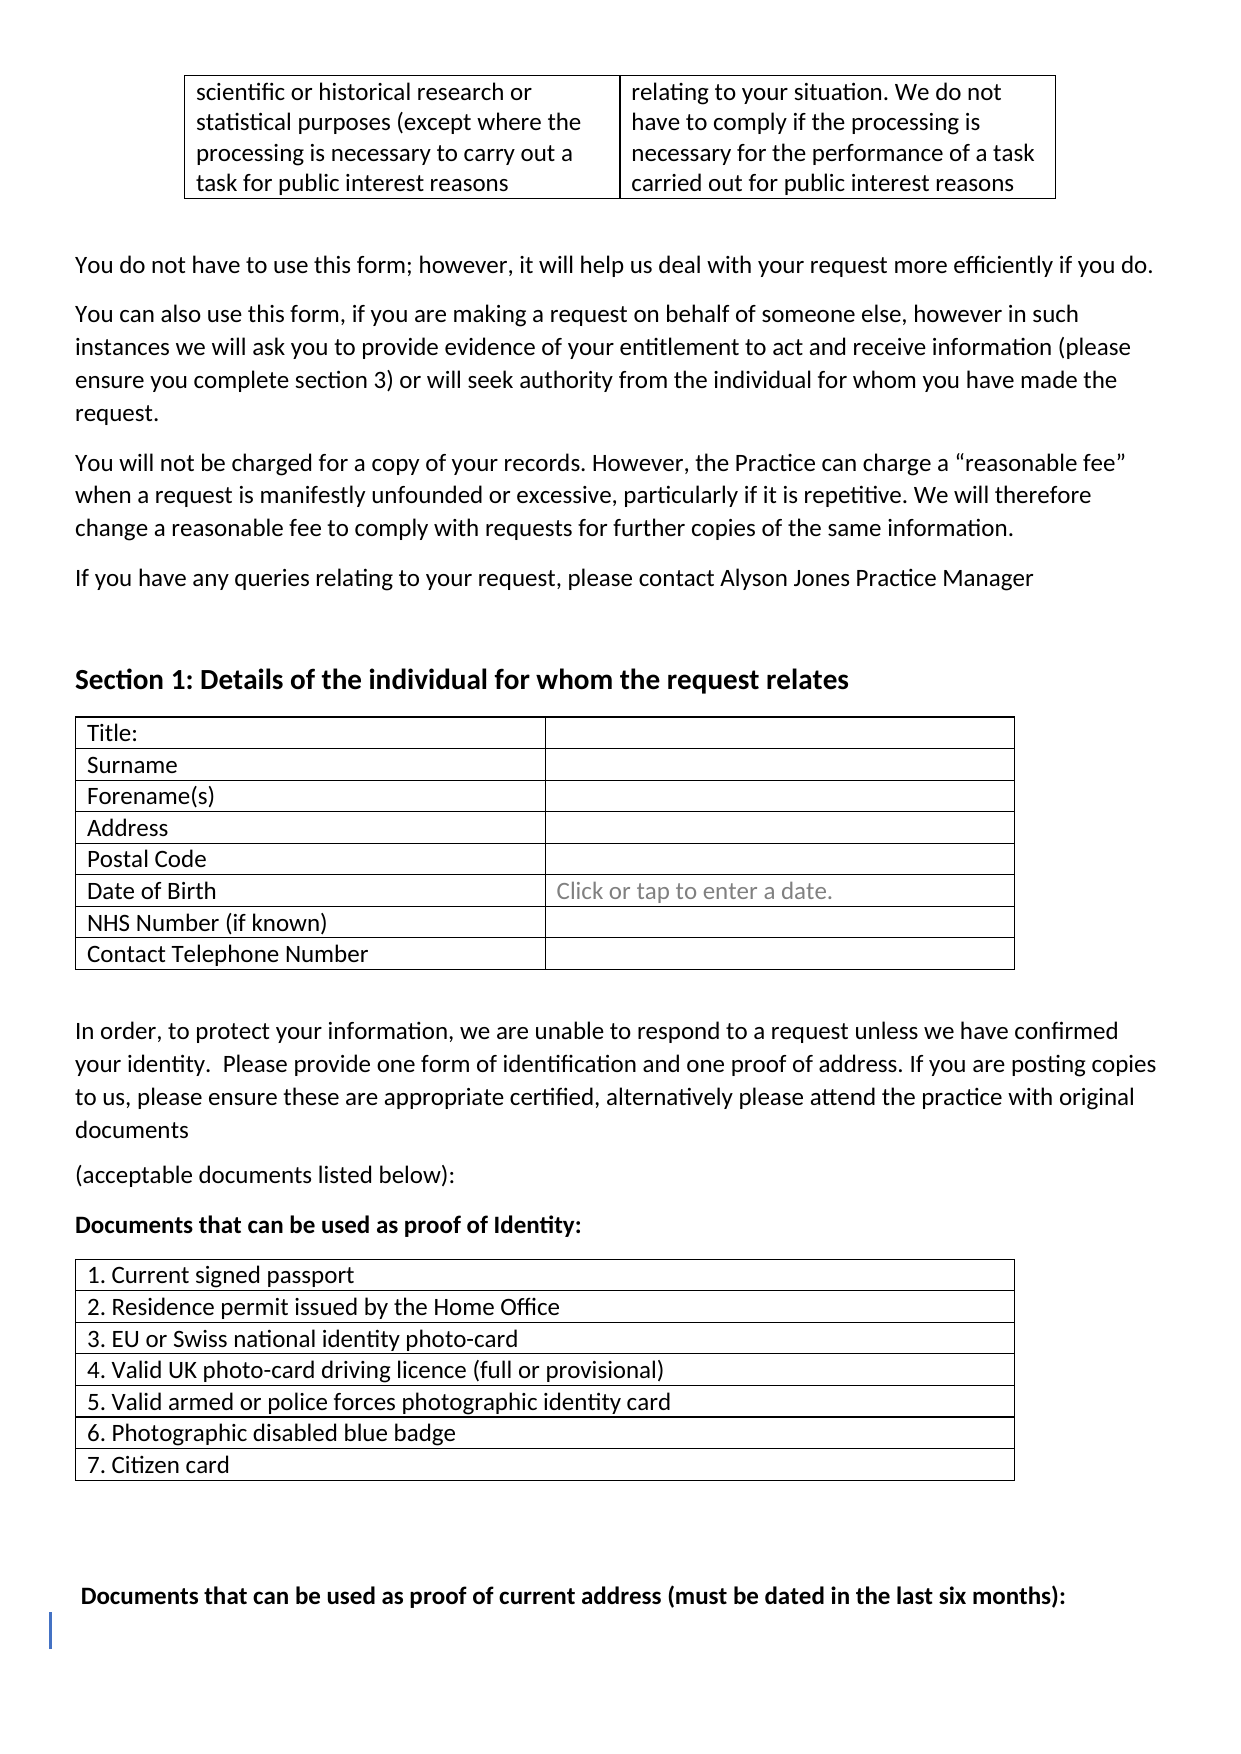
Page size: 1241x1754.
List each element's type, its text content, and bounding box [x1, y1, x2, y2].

text Documents that can be used as proof of current address (must be dated in the last six months): [75, 1580, 1165, 1610]
table_cell Forename(s) [76, 781, 545, 811]
table_cell 5. Valid armed or police forces photographic identity card [76, 1386, 1014, 1416]
text In order, to protect your information, we are unable to respond to a request unless we have confirmed your identity. Please provide one form of identification and one proof of address. If you are posting copies to us, please ensure these are appropriate certified, alternatively please attend the practice with original documents [75, 1015, 1165, 1144]
table_cell [546, 781, 1014, 811]
table_header [546, 718, 1014, 748]
table_cell 6. Photographic disabled blue badge [76, 1418, 1014, 1448]
table_cell Contact Telephone Number [76, 938, 545, 969]
table_cell Date of Birth [76, 875, 545, 906]
text If you have any queries relating to your request, please contact Alyson Jones Practice Manager [75, 562, 1165, 593]
table_cell NHS Number (if known) [76, 907, 545, 937]
text You can also use this form, if you are making a request on behalf of someone else, however in such instances we will ask you to provide evidence of your entitlement to act and receive information (please ensure you complete section 3) or will seek authority from the individual for whom you have made the request. [75, 298, 1165, 428]
text (acceptable documents listed below): [75, 1159, 1165, 1190]
table_cell Surname [76, 749, 545, 779]
table_header 1. Current signed passport [76, 1260, 1014, 1290]
table_cell [546, 938, 1014, 969]
table_cell [546, 844, 1014, 874]
text You will not be charged for a copy of your records. However, the Practice can charge a “reasonable fee” when a request is manifestly unfounded or excessive, particularly if it is repetitive. We will therefore change a reasonable fee to comply with requests for further copies of the same information. [75, 447, 1165, 543]
table_cell 7. Citizen card [76, 1449, 1014, 1479]
table_header Title: [76, 718, 545, 748]
table_cell Address [76, 812, 545, 843]
table_cell 4. Valid UK photo-card driving licence (full or provisional) [76, 1354, 1014, 1385]
text You do not have to use this form; however, it will help us deal with your request more efficiently if you do. [75, 249, 1165, 279]
table_cell Postal Code [76, 844, 545, 874]
table_cell 2. Residence permit issued by the Home Office [76, 1291, 1014, 1322]
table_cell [185, 76, 619, 198]
table_cell [546, 812, 1014, 843]
table_cell 3. EU or Swiss national identity photo-card [76, 1323, 1014, 1353]
table_cell [546, 749, 1014, 779]
table_cell [546, 907, 1014, 937]
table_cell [621, 76, 1055, 198]
text Section 1: Details of the individual for whom the request relates [75, 661, 1165, 697]
text Documents that can be used as proof of Identity: [75, 1209, 1165, 1239]
